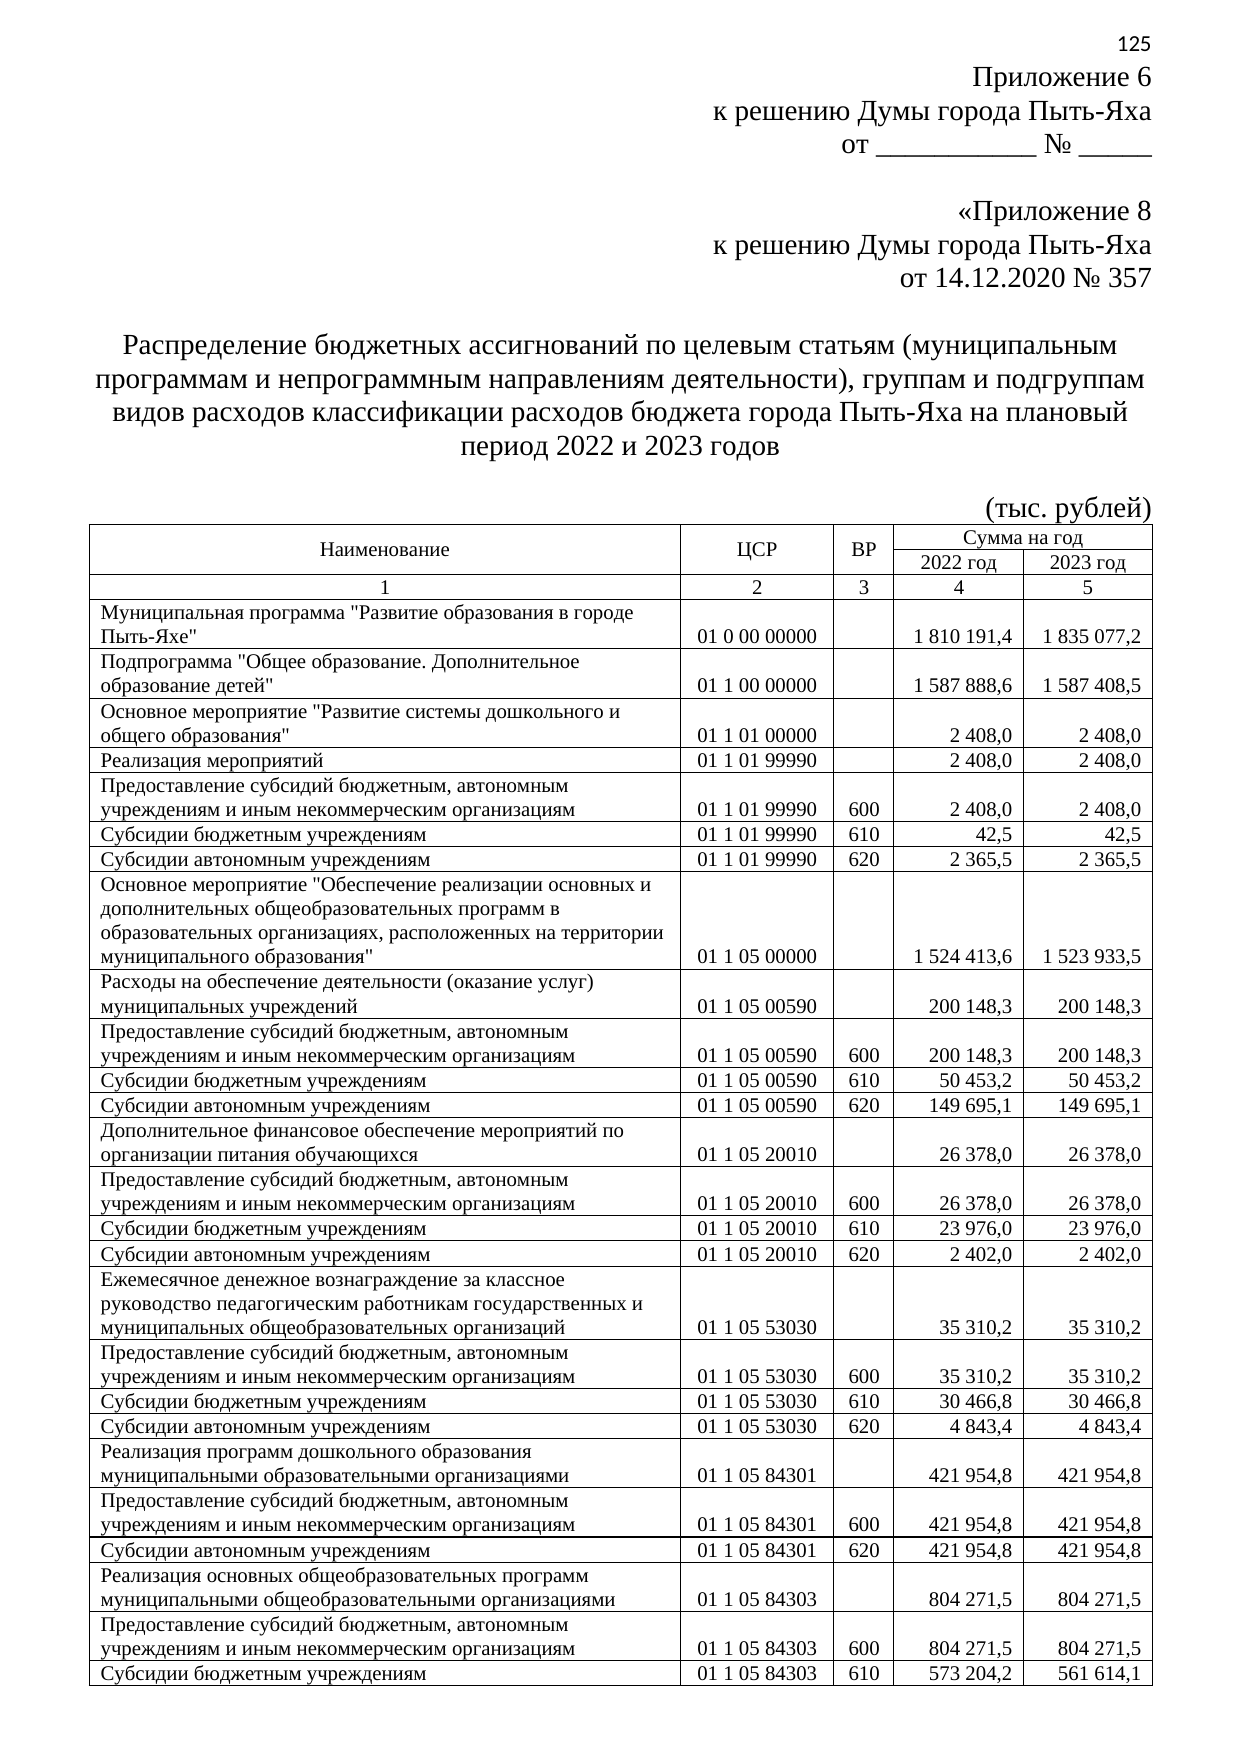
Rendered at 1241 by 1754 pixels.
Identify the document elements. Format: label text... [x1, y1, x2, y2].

table_cell 421 954,8 [894, 1439, 1023, 1487]
table_cell 35 310,2 [894, 1340, 1023, 1388]
table_cell 01 1 05 00000 [681, 872, 833, 968]
table_cell 610 [834, 822, 893, 846]
table_header Наименование [90, 525, 680, 574]
table_cell 2 408,0 [1024, 773, 1152, 821]
table_cell 610 [834, 1216, 893, 1240]
text от ___________ № _____ [89, 126, 1152, 160]
table_cell 804 271,5 [894, 1563, 1023, 1611]
table_cell 01 1 05 00590 [681, 970, 833, 1018]
table_cell 4 [894, 575, 1023, 599]
table_cell 421 954,8 [894, 1538, 1023, 1562]
table_cell 30 466,8 [894, 1389, 1023, 1413]
table_cell 2 408,0 [894, 699, 1023, 747]
table_cell 42,5 [894, 822, 1023, 846]
table_cell [834, 872, 893, 968]
table_cell 23 976,0 [1024, 1216, 1152, 1240]
table_cell 42,5 [1024, 822, 1152, 846]
table_cell 600 [834, 1340, 893, 1388]
text Распределение бюджетных ассигнований по целевым статьям (муниципальным программам и непрограммным направлениям деятельности), группам и подгруппам видов расходов классификации расходов бюджета города Пыть-Яха на плановый период 2022 и 2023 годов [89, 327, 1152, 462]
table_cell 35 310,2 [1024, 1340, 1152, 1388]
table_cell 01 1 01 00000 [681, 699, 833, 747]
table_cell 26 378,0 [1024, 1118, 1152, 1166]
table_cell 01 1 05 84303 [681, 1612, 833, 1660]
table_cell Основное мероприятие "Обеспечение реализации основных и дополнительных общеобразовательных программ в образовательных организациях, расположенных на территории муниципального образования" [90, 872, 680, 968]
table_cell 4 843,4 [894, 1414, 1023, 1438]
table_cell 01 1 01 99990 [681, 773, 833, 821]
table_cell 01 1 05 20010 [681, 1118, 833, 1166]
table_cell 2 408,0 [1024, 748, 1152, 772]
table_cell Субсидии бюджетным учреждениям [90, 822, 680, 846]
table_cell 01 1 05 53030 [681, 1389, 833, 1413]
table_cell 1 524 413,6 [894, 872, 1023, 968]
table_cell 561 614,1 [1024, 1661, 1152, 1685]
table_cell 620 [834, 1241, 893, 1266]
table_cell Расходы на обеспечение деятельности (оказание услуг) муниципальных учреждений [90, 970, 680, 1018]
table_cell Предоставление субсидий бюджетным, автономным учреждениям и иным некоммерческим организациям [90, 1340, 680, 1388]
table_cell 149 695,1 [894, 1093, 1023, 1117]
table_cell 01 1 01 99990 [681, 748, 833, 772]
table_header Сумма на год [894, 525, 1152, 549]
table_cell 421 954,8 [1024, 1538, 1152, 1562]
table_cell [834, 600, 893, 648]
text «Приложение 8 [89, 193, 1152, 227]
table_cell Дополнительное финансовое обеспечение мероприятий по организации питания обучающихся [90, 1118, 680, 1166]
table_cell [834, 1563, 893, 1611]
table_cell [834, 699, 893, 747]
table_cell 2 402,0 [894, 1241, 1023, 1266]
table_cell Субсидии автономным учреждениям [90, 1241, 680, 1266]
table_cell 01 1 05 84303 [681, 1661, 833, 1685]
table_cell 01 1 05 53030 [681, 1414, 833, 1438]
table_cell 620 [834, 847, 893, 871]
table_cell 200 148,3 [894, 1019, 1023, 1067]
table_cell 01 1 05 84301 [681, 1538, 833, 1562]
table_cell 421 954,8 [1024, 1488, 1152, 1536]
table_cell 01 1 01 99990 [681, 847, 833, 871]
table_cell 1 587 408,5 [1024, 649, 1152, 697]
table_cell 01 1 05 20010 [681, 1167, 833, 1215]
table_cell Субсидии бюджетным учреждениям [90, 1068, 680, 1092]
table_cell 200 148,3 [1024, 970, 1152, 1018]
table_cell 35 310,2 [1024, 1267, 1152, 1339]
table_cell 1 523 933,5 [1024, 872, 1152, 968]
table_cell 01 1 05 84301 [681, 1439, 833, 1487]
table_cell 01 1 05 84303 [681, 1563, 833, 1611]
table_cell 2 408,0 [894, 748, 1023, 772]
table_cell 1 835 077,2 [1024, 600, 1152, 648]
table_cell 573 204,2 [894, 1661, 1023, 1685]
table_cell 610 [834, 1661, 893, 1685]
table_cell 600 [834, 773, 893, 821]
text (тыс. рублей) [89, 490, 1152, 524]
table_cell 600 [834, 1612, 893, 1660]
table_cell 2022 год [894, 550, 1023, 574]
table_cell 804 271,5 [1024, 1563, 1152, 1611]
table_cell 01 1 05 00590 [681, 1019, 833, 1067]
table_cell Предоставление субсидий бюджетным, автономным учреждениям и иным некоммерческим организациям [90, 1167, 680, 1215]
table_cell Ежемесячное денежное вознаграждение за классное руководство педагогическим работникам государственных и муниципальных общеобразовательных организаций [90, 1267, 680, 1339]
table_cell 5 [1024, 575, 1152, 599]
table_cell 30 466,8 [1024, 1389, 1152, 1413]
table_cell 421 954,8 [894, 1488, 1023, 1536]
table_cell 26 378,0 [894, 1167, 1023, 1215]
table_cell Муниципальная программа "Развитие образования в городе Пыть-Яхе" [90, 600, 680, 648]
table_cell 01 1 05 00590 [681, 1093, 833, 1117]
table_cell Субсидии автономным учреждениям [90, 847, 680, 871]
table_header ЦСР [681, 525, 833, 574]
table_cell 3 [834, 575, 893, 599]
table_cell 804 271,5 [894, 1612, 1023, 1660]
text к решению Думы города Пыть-Яха [89, 227, 1152, 260]
text от 14.12.2020 № 357 [89, 260, 1152, 294]
table_cell 2 [681, 575, 833, 599]
table_cell 610 [834, 1389, 893, 1413]
table_cell 01 1 05 00590 [681, 1068, 833, 1092]
table_cell Предоставление субсидий бюджетным, автономным учреждениям и иным некоммерческим организациям [90, 1488, 680, 1536]
table_cell 23 976,0 [894, 1216, 1023, 1240]
table_cell 610 [834, 1068, 893, 1092]
table_cell 2 365,5 [894, 847, 1023, 871]
table_cell Реализация программ дошкольного образования муниципальными образовательными организациями [90, 1439, 680, 1487]
table_cell 1 [90, 575, 680, 599]
table_cell 2 408,0 [1024, 699, 1152, 747]
table_cell 26 378,0 [894, 1118, 1023, 1166]
table_cell Субсидии автономным учреждениям [90, 1538, 680, 1562]
text Приложение 6 [89, 59, 1152, 93]
table_cell 804 271,5 [1024, 1612, 1152, 1660]
table_cell 149 695,1 [1024, 1093, 1152, 1117]
table_cell [834, 1439, 893, 1487]
table_cell Подпрограмма "Общее образование. Дополнительное образование детей" [90, 649, 680, 697]
table_cell 200 148,3 [894, 970, 1023, 1018]
table_cell [834, 748, 893, 772]
table_cell 01 1 01 99990 [681, 822, 833, 846]
table_cell Предоставление субсидий бюджетным, автономным учреждениям и иным некоммерческим организациям [90, 773, 680, 821]
table_cell 620 [834, 1538, 893, 1562]
table_cell 01 1 00 00000 [681, 649, 833, 697]
table_cell 600 [834, 1019, 893, 1067]
table_cell Субсидии бюджетным учреждениям [90, 1389, 680, 1413]
table_cell [834, 1118, 893, 1166]
table_cell Субсидии автономным учреждениям [90, 1093, 680, 1117]
table_cell 26 378,0 [1024, 1167, 1152, 1215]
table_cell 200 148,3 [1024, 1019, 1152, 1067]
table_cell 01 1 05 53030 [681, 1340, 833, 1388]
table_cell 620 [834, 1414, 893, 1438]
table_cell 620 [834, 1093, 893, 1117]
table_cell 2 365,5 [1024, 847, 1152, 871]
table_cell 01 0 00 00000 [681, 600, 833, 648]
table_cell 01 1 05 20010 [681, 1216, 833, 1240]
table_cell 01 1 05 53030 [681, 1267, 833, 1339]
table_cell [834, 1267, 893, 1339]
text к решению Думы города Пыть-Яха [89, 93, 1152, 126]
table_header ВР [834, 525, 893, 574]
table_cell 01 1 05 84301 [681, 1488, 833, 1536]
table_cell 4 843,4 [1024, 1414, 1152, 1438]
table_cell [834, 970, 893, 1018]
table_cell Субсидии бюджетным учреждениям [90, 1661, 680, 1685]
table_cell 01 1 05 20010 [681, 1241, 833, 1266]
table_cell 35 310,2 [894, 1267, 1023, 1339]
table_cell 1 587 888,6 [894, 649, 1023, 697]
table_cell Субсидии автономным учреждениям [90, 1414, 680, 1438]
table_cell Основное мероприятие "Развитие системы дошкольного и общего образования" [90, 699, 680, 747]
table_cell 421 954,8 [1024, 1439, 1152, 1487]
table_cell Субсидии бюджетным учреждениям [90, 1216, 680, 1240]
table_cell 600 [834, 1488, 893, 1536]
table_cell 50 453,2 [1024, 1068, 1152, 1092]
table_cell 2 402,0 [1024, 1241, 1152, 1266]
table_cell 50 453,2 [894, 1068, 1023, 1092]
table_cell 2 408,0 [894, 773, 1023, 821]
table_cell Предоставление субсидий бюджетным, автономным учреждениям и иным некоммерческим организациям [90, 1019, 680, 1067]
table_cell Реализация мероприятий [90, 748, 680, 772]
table_cell 1 810 191,4 [894, 600, 1023, 648]
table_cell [90, 1612, 680, 1660]
table_cell 2023 год [1024, 550, 1152, 574]
table_cell [834, 649, 893, 697]
table_cell 600 [834, 1167, 893, 1215]
table_cell Реализация основных общеобразовательных программ муниципальными общеобразовательными организациями [90, 1563, 680, 1611]
